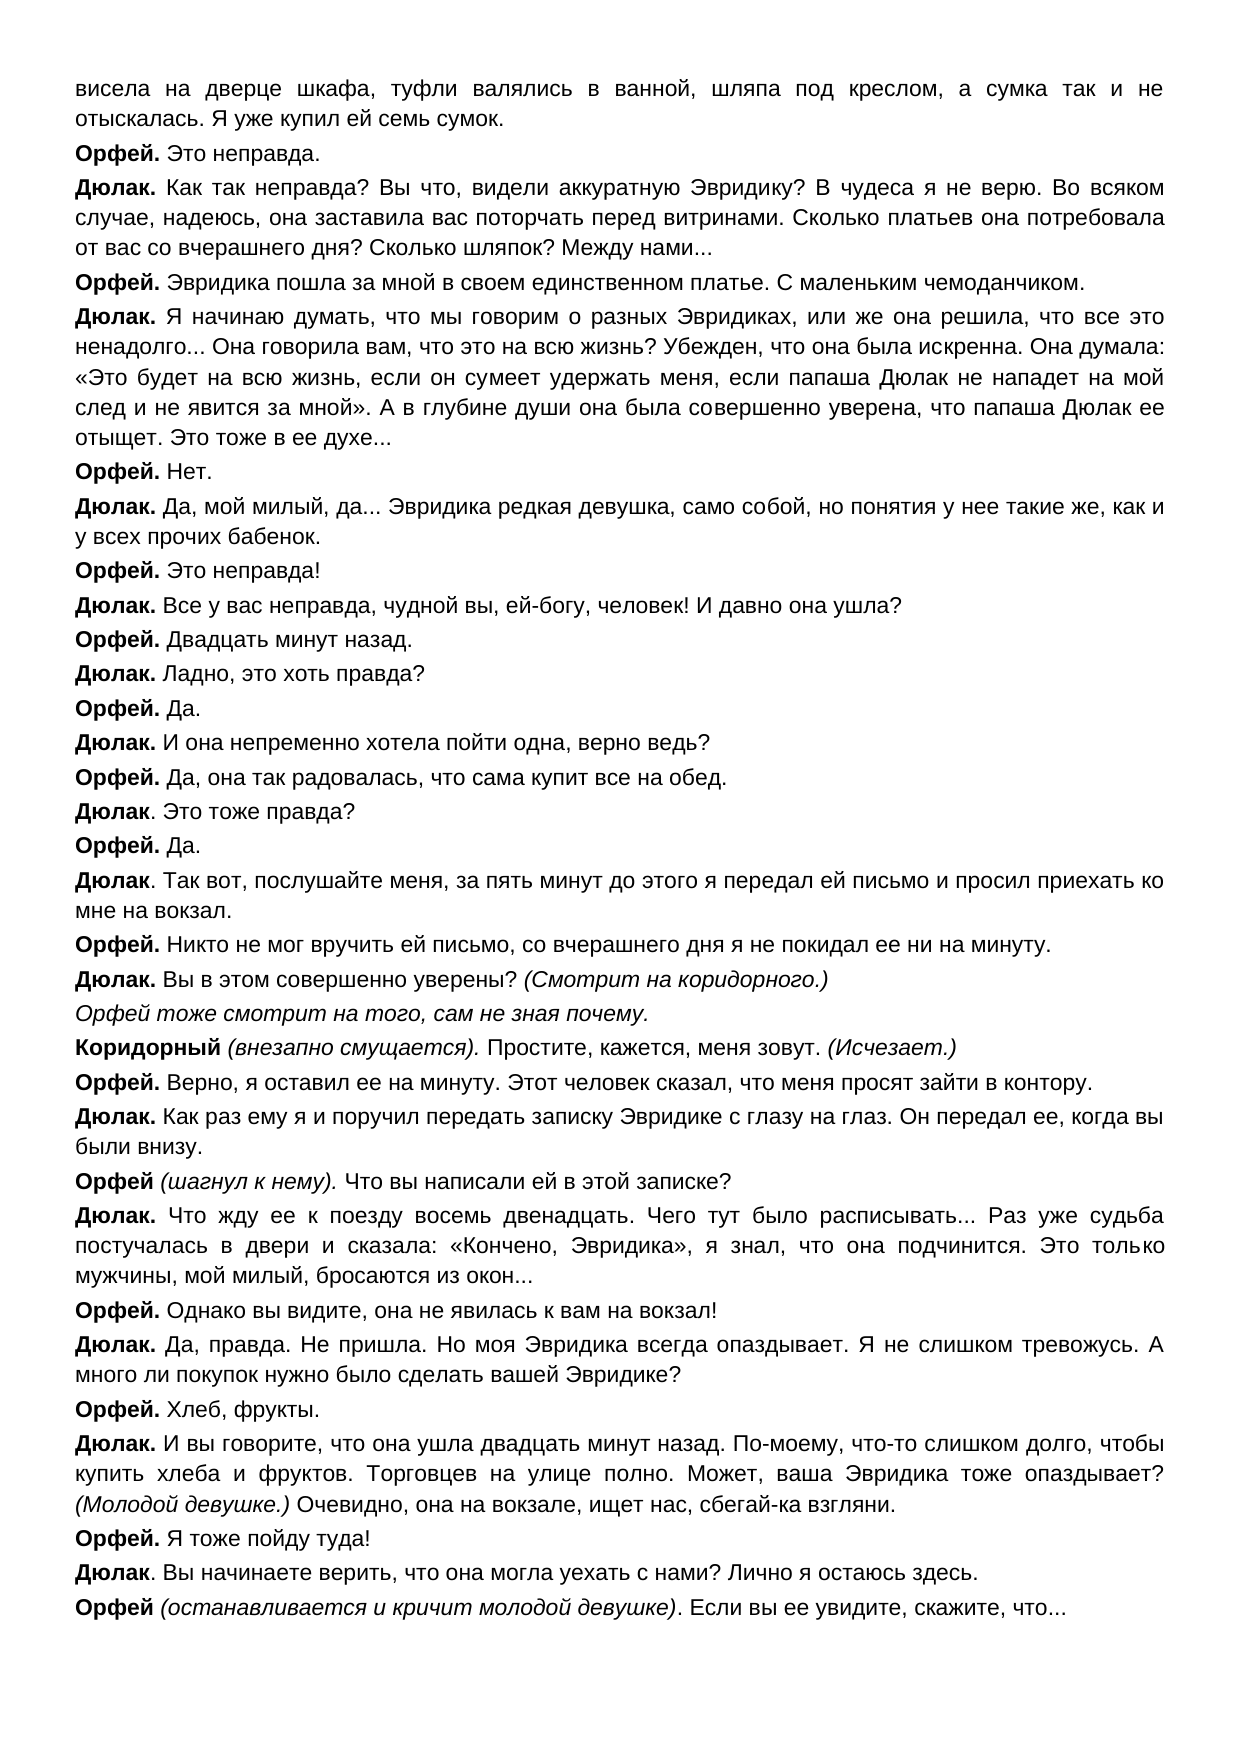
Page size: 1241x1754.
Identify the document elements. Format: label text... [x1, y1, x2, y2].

text Дюлак. Это тоже правда? [75, 798, 1165, 824]
text Орфей. Двадцать минут назад. [75, 626, 1165, 652]
text Орфей. Верно, я оставил ее на минуту. Этот человек сказал, что меня просят зайти в контору. [75, 1069, 1165, 1095]
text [75, 75, 1165, 132]
text Орфей. Это неправда! [75, 557, 1165, 584]
text Дюлак. Да, правда. Не пришла. Но моя Эвридика всегда опаздывает. Я не слишком тревожусь. А много ли покупок нужно было сделать вашей Эвридике? [75, 1331, 1165, 1388]
text Орфей тоже смотрит на того, сам не зная почему. [75, 1000, 1165, 1026]
text Орфей. Эвридика пошла за мной в своем единственном платье. С маленьким чемоданчиком. [75, 269, 1165, 295]
text Орфей. Однако вы видите, она не явилась к вам на вокзал! [75, 1297, 1165, 1323]
text Орфей (останавливается и кричит молодой девушке). Если вы ее увидите, скажите, что... [75, 1594, 1165, 1620]
text Орфей. Да. [75, 695, 1165, 721]
text Дюлак. Что жду ее к поезду восемь двенадцать. Чего тут было расписывать... Раз уже судьба постучалась в двери и сказала: «Кончено, Эвридика», я знал, что она подчинится. Это только мужчины, мой милый, бросаются из окон... [75, 1202, 1165, 1289]
text Орфей. Хлеб, фрукты. [75, 1396, 1165, 1422]
text Орфей (шагнул к нему). Что вы написали ей в этой записке? [75, 1168, 1165, 1194]
text Дюлак. Вы начинаете верить, что она могла уехать с нами? Лично я остаюсь здесь. [75, 1559, 1165, 1586]
text Дюлак. И она непременно хотела пойти одна, верно ведь? [75, 729, 1165, 756]
text Дюлак. Вы в этом совершенно уверены? (Смотрит на коридорного.) [75, 966, 1165, 992]
text Дюлак. Да, мой милый, да... Эвридика редкая девушка, само собой, но понятия у нее такие же, как и у всех прочих бабенок. [75, 493, 1165, 549]
text Дюлак. Как так неправда? Вы что, видели аккуратную Эвридику? В чудеса я не верю. Во всяком случае, надеюсь, она заставила вас поторчать перед витринами. Сколько платьев она потребовала от вас со вчерашнего дня? Сколько шляпок? Между нами... [75, 174, 1165, 261]
text Орфей. Я тоже пойду туда! [75, 1525, 1165, 1551]
text Дюлак. Ладно, это хоть правда? [75, 660, 1165, 687]
text Орфей. Да, она так радовалась, что сама купит все на обед. [75, 763, 1165, 790]
text Орфей. Нет. [75, 458, 1165, 485]
text Дюлак. Как раз ему я и поручил передать записку Эвридике с глазу на глаз. Он передал ее, когда вы были внизу. [75, 1103, 1165, 1160]
text Орфей. Да. [75, 832, 1165, 859]
text Орфей. Это неправда. [75, 139, 1165, 166]
text Коридорный (внезапно смущается). Простите, кажется, меня зовут. (Исчезает.) [75, 1034, 1165, 1061]
text Дюлак. Я начинаю думать, что мы говорим о разных Эвридиках, или же она решила, что все это ненадолго... Она говорила вам, что это на всю жизнь? Убежден, что она была искренна. Она думала: «Это будет на всю жизнь, если он сумеет удержать меня, если папаша Дюлак не нападет на мой след и не явится за мной». А в глубине души она была совершенно уверена, что папаша Дюлак ее отыщет. Это тоже в ее духе... [75, 303, 1165, 450]
text Дюлак. Так вот, послушайте меня, за пять минут до этого я передал ей письмо и просил приехать ко мне на вокзал. [75, 867, 1165, 923]
text Дюлак. И вы говорите, что она ушла двадцать минут назад. По-моему, что-то слишком долго, чтобы купить хлеба и фруктов. Торговцев на улице полно. Может, ваша Эвридика тоже опаздывает? (Молодой девушке.) Очевидно, она на вокзале, ищет нас, сбегай-ка взгляни. [75, 1430, 1165, 1517]
text Дюлак. Все у вас неправда, чудной вы, ей-богу, человек! И давно она ушла? [75, 592, 1165, 618]
text Орфей. Никто не мог вручить ей письмо, со вчерашнего дня я не покидал ее ни на минуту. [75, 931, 1165, 958]
